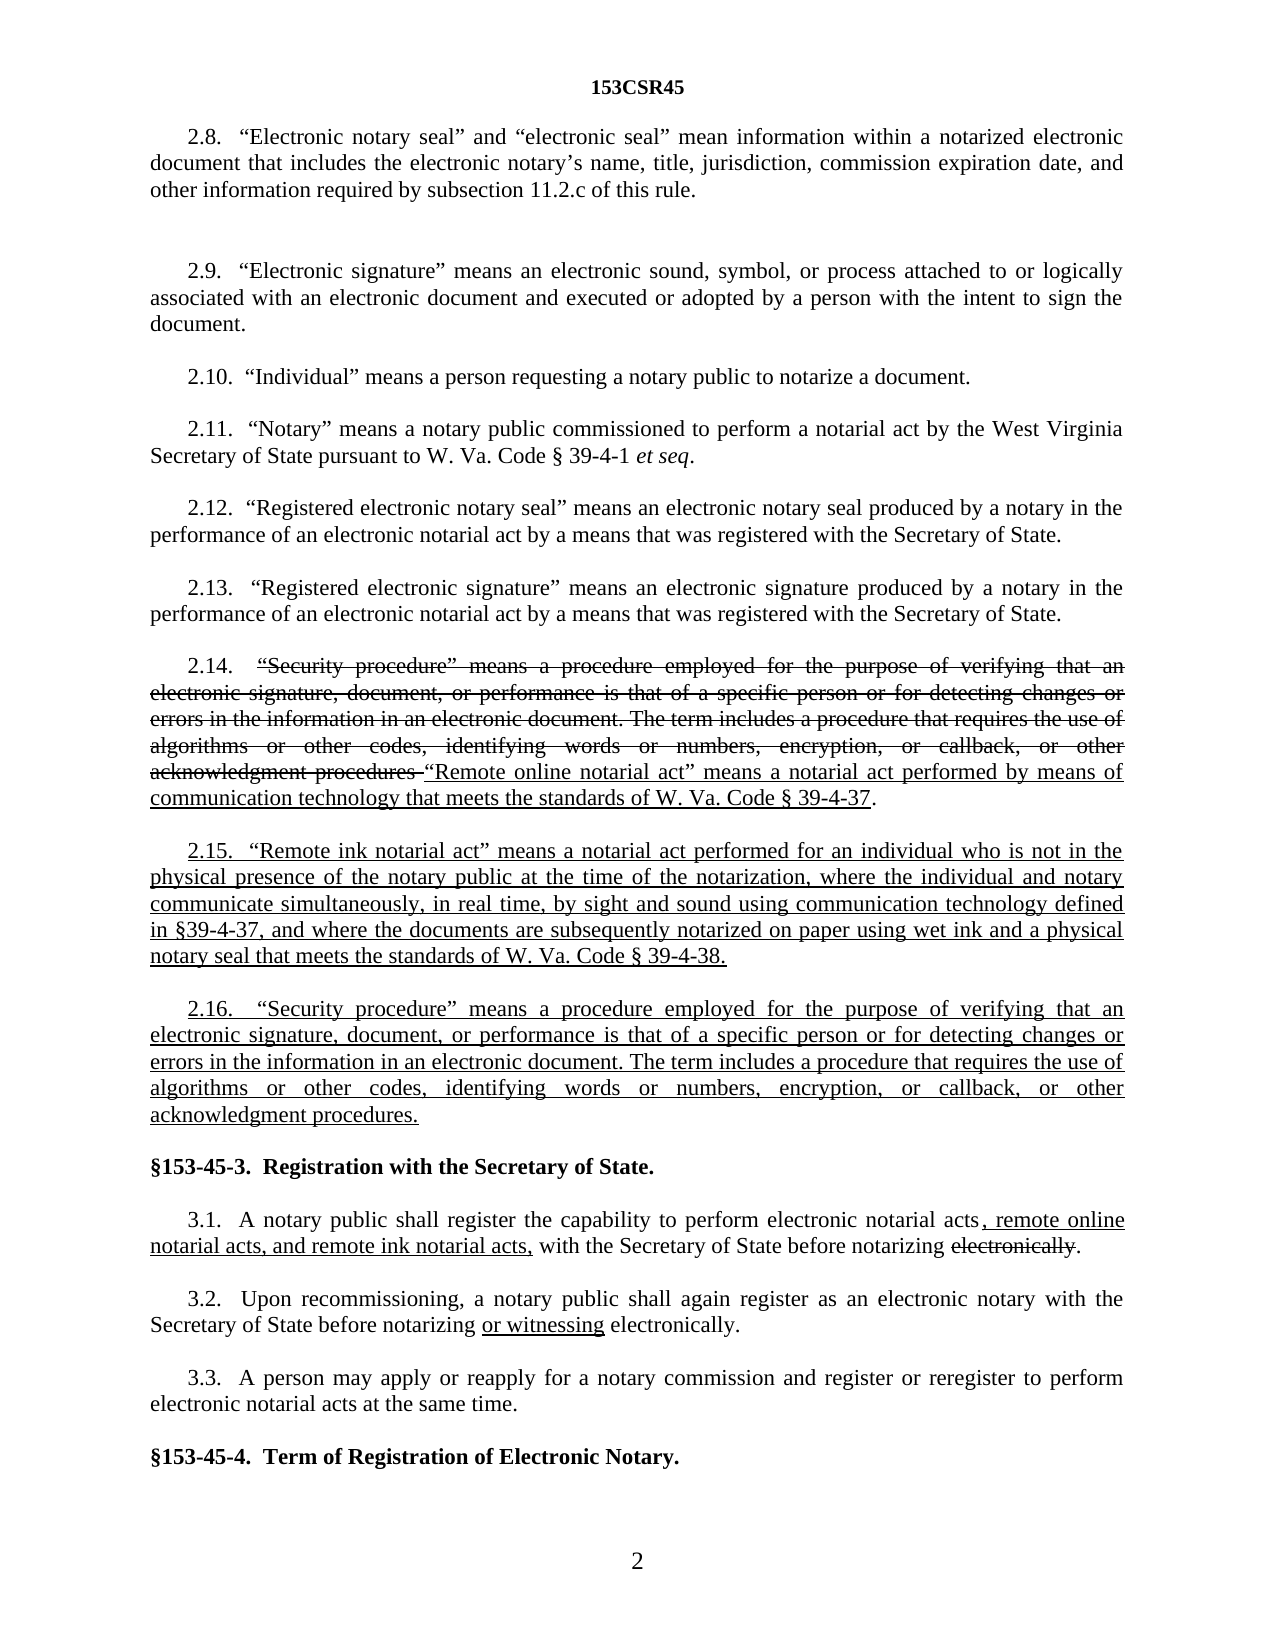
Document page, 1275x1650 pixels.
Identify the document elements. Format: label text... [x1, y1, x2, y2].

text 2.14. “Security procedure” means a procedure employed for the purpose of verifying that an electronic signature, document, or performance is that of a specific person or for detecting changes or errors in the information in an electronic document. The term includes a procedure that requires the use of algorithms or other codes, identifying words or numbers, encryption, or callback, or other acknowledgment procedures “Remote online notarial act” means a notarial act performed by means of communication technology that meets the standards of W. Va. Code § 39-4-37. [150, 653, 1125, 693]
text 2.8. “Electronic notary seal” and “electronic seal” mean information within a notarized electronic document that includes the electronic notary’s name, title, jurisdiction, commission expiration date, and other information required by subsection 11.2.c of this rule. [150, 123, 1125, 202]
text 2.11. “Notary” means a notary public commissioned to perform a notarial act by the West Virginia Secretary of State pursuant to W. Va. Code § 39-4-1 et seq. [150, 415, 1125, 468]
text 2.14. “Security procedure” means a procedure employed for the purpose of verifying that an electronic signature, document, or performance is that of a specific person or for detecting changes or errors in the information in an electronic document. The term includes a procedure that requires the use of algorithms or other codes, identifying words or numbers, encryption, or callback, or other acknowledgment procedures “Remote online notarial act” means a notarial act performed by means of communication technology that meets the standards of W. Va. Code § 39-4-37. [150, 747, 1125, 811]
text §153-45-4. Term of Registration of Electronic Notary. [150, 1443, 1125, 1469]
text 2.13. “Registered electronic signature” means an electronic signature produced by a notary in the performance of an electronic notarial act by a means that was registered with the Secretary of State. [150, 573, 1125, 626]
text 3.1. A notary public shall register the capability to perform electronic notarial acts, remote online notarial acts, and remote ink notarial acts, with the Secretary of State before notarizing electronically. [150, 1206, 1125, 1259]
text 3.3. A person may apply or reapply for a notary commission and register or reregister to perform electronic notarial acts at the same time. [150, 1364, 1125, 1417]
text 2.15. “Remote ink notarial act” means a notarial act performed for an individual who is not in the physical presence of the notary public at the time of the notarization, where the individual and notary communicate simultaneously, in real time, by sight and sound using communication technology defined in §39-4-37, and where the documents are subsequently notarized on paper using wet ink and a physical notary seal that meets the standards of W. Va. Code § 39-4-38. [150, 914, 1125, 969]
text 3.2. Upon recommissioning, a notary public shall again register as an electronic notary with the Secretary of State before notarizing or witnessing electronically. [150, 1285, 1125, 1338]
text 2.16. “Security procedure” means a procedure employed for the purpose of verifying that an electronic signature, document, or performance is that of a specific person or for detecting changes or errors in the information in an electronic document. The term includes a procedure that requires the use of algorithms or other codes, identifying words or numbers, encryption, or callback, or other acknowledgment procedures. [150, 1098, 1125, 1127]
text 2.9. “Electronic signature” means an electronic sound, symbol, or process attached to or logically associated with an electronic document and executed or adopted by a person with the intent to sign the document. [150, 257, 1125, 336]
text 2.10. “Individual” means a person requesting a notary public to notarize a document. [150, 363, 1125, 389]
text 2.16. “Security procedure” means a procedure employed for the purpose of verifying that an electronic signature, document, or performance is that of a specific person or for detecting changes or errors in the information in an electronic document. The term includes a procedure that requires the use of algorithms or other codes, identifying words or numbers, encryption, or callback, or other acknowledgment procedures. [150, 995, 1125, 1044]
text §153-45-3. Registration with the Secretary of State. [150, 1153, 1125, 1180]
text 2.15. “Remote ink notarial act” means a notarial act performed for an individual who is not in the physical presence of the notary public at the time of the notarization, where the individual and notary communicate simultaneously, in real time, by sight and sound using communication technology defined in §39-4-37, and where the documents are subsequently notarized on paper using wet ink and a physical notary seal that meets the standards of W. Va. Code § 39-4-38. [150, 837, 1125, 913]
text 2.12. “Registered electronic notary seal” means an electronic notary seal produced by a notary in the performance of an electronic notarial act by a means that was registered with the Secretary of State. [150, 494, 1125, 547]
